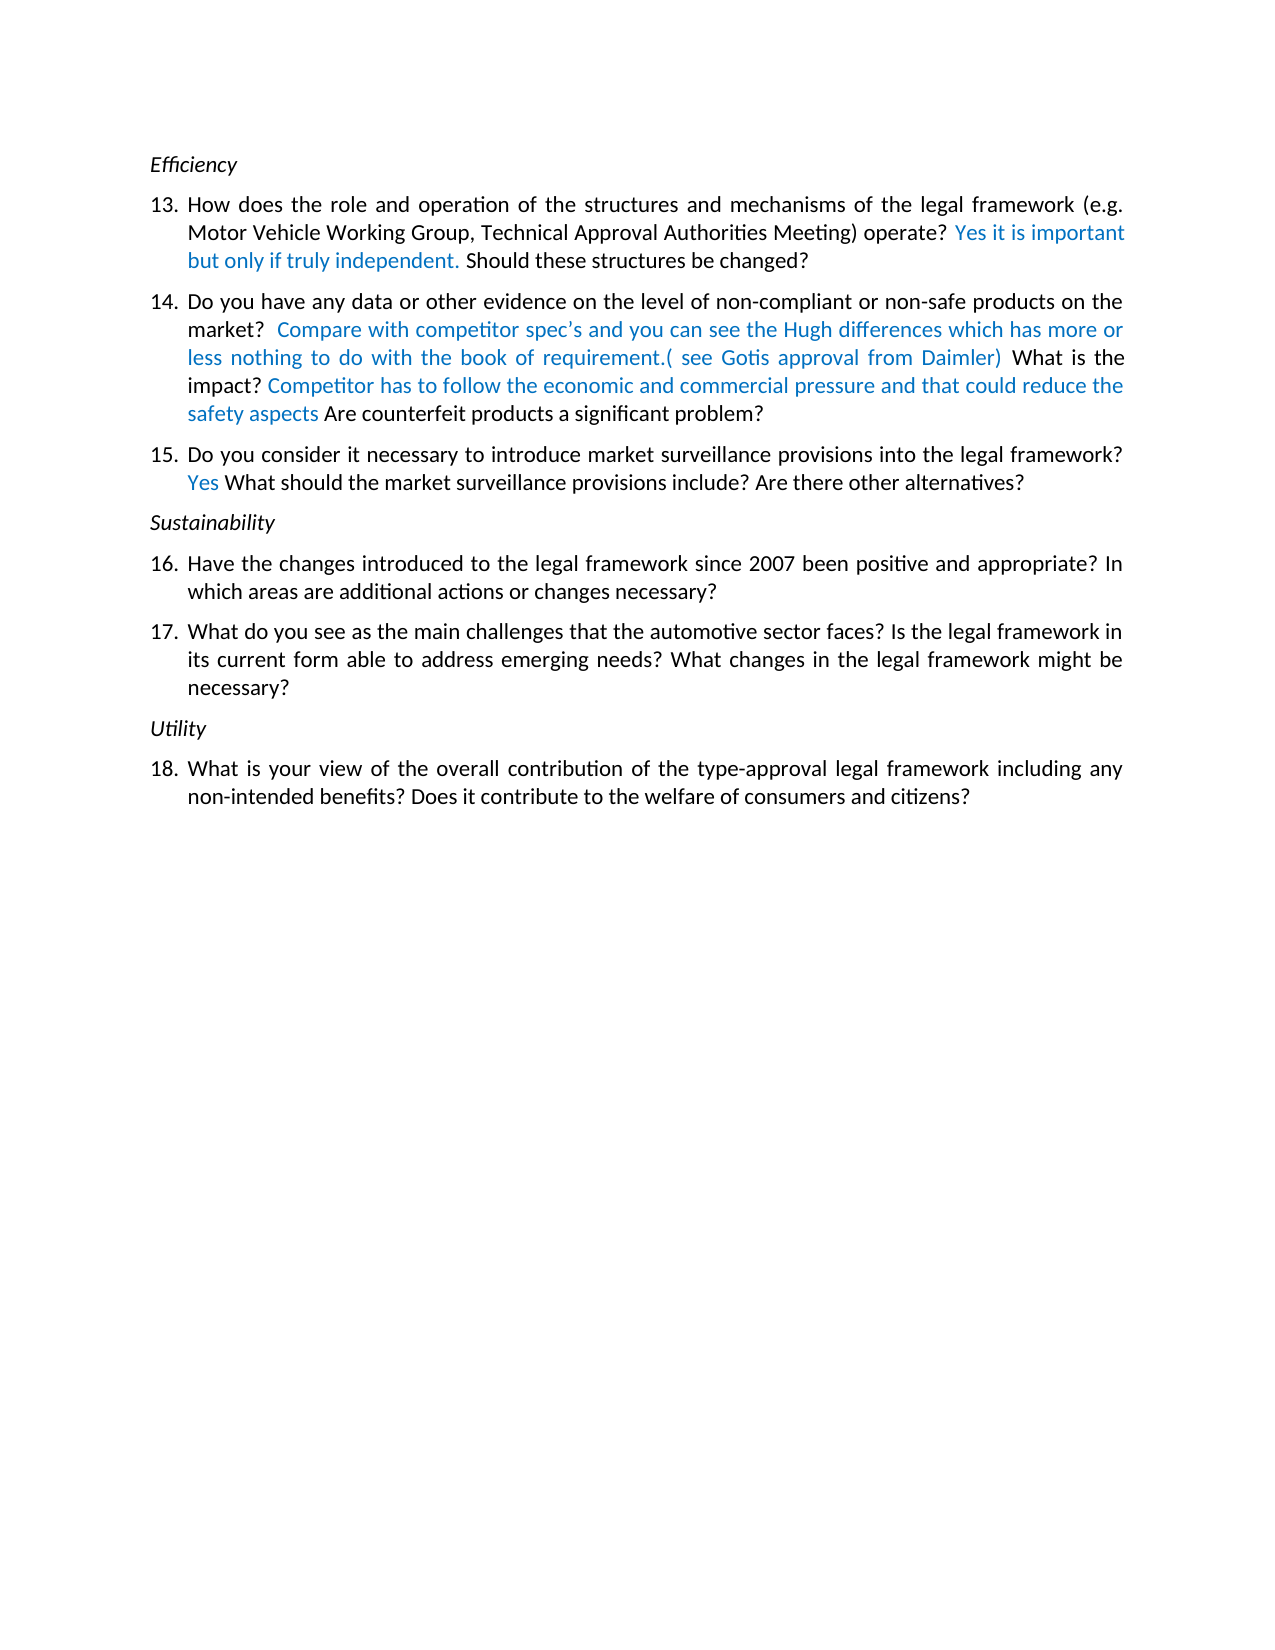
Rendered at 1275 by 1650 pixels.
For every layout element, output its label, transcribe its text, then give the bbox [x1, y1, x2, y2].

subtitle Utility [150, 714, 1125, 742]
list Do you have any data or other evidence on the level of non-compliant or non-safe products on the market? Compare with competitor spec’s and you can see the Hugh differences which has more or less nothing to do with the book of requirement.( see Gotis approval from Daimler) What is the impact? Competitor has to follow the economic and commercial pressure and that could reduce the safety aspects Are counterfeit products a significant problem? [150, 287, 1125, 427]
subtitle Sustainability [150, 508, 1125, 536]
list How does the role and operation of the structures and mechanisms of the legal framework (e.g. Motor Vehicle Working Group, Technical Approval Authorities Meeting) operate? Yes it is important but only if truly independent. Should these structures be changed? [150, 191, 1125, 274]
list Do you consider it necessary to introduce market surveillance provisions into the legal framework? Yes What should the market surveillance provisions include? Are there other alternatives? [150, 440, 1125, 496]
subtitle Efficiency [150, 150, 1125, 178]
list What is your view of the overall contribution of the type-approval legal framework including any non-intended benefits? Does it contribute to the welfare of consumers and citizens? [150, 754, 1125, 810]
list Have the changes introduced to the legal framework since 2007 been positive and appropriate? In which areas are additional actions or changes necessary? [150, 549, 1125, 605]
list What do you see as the main challenges that the automotive sector faces? Is the legal framework in its current form able to address emerging needs? What changes in the legal framework might be necessary? [150, 617, 1125, 701]
